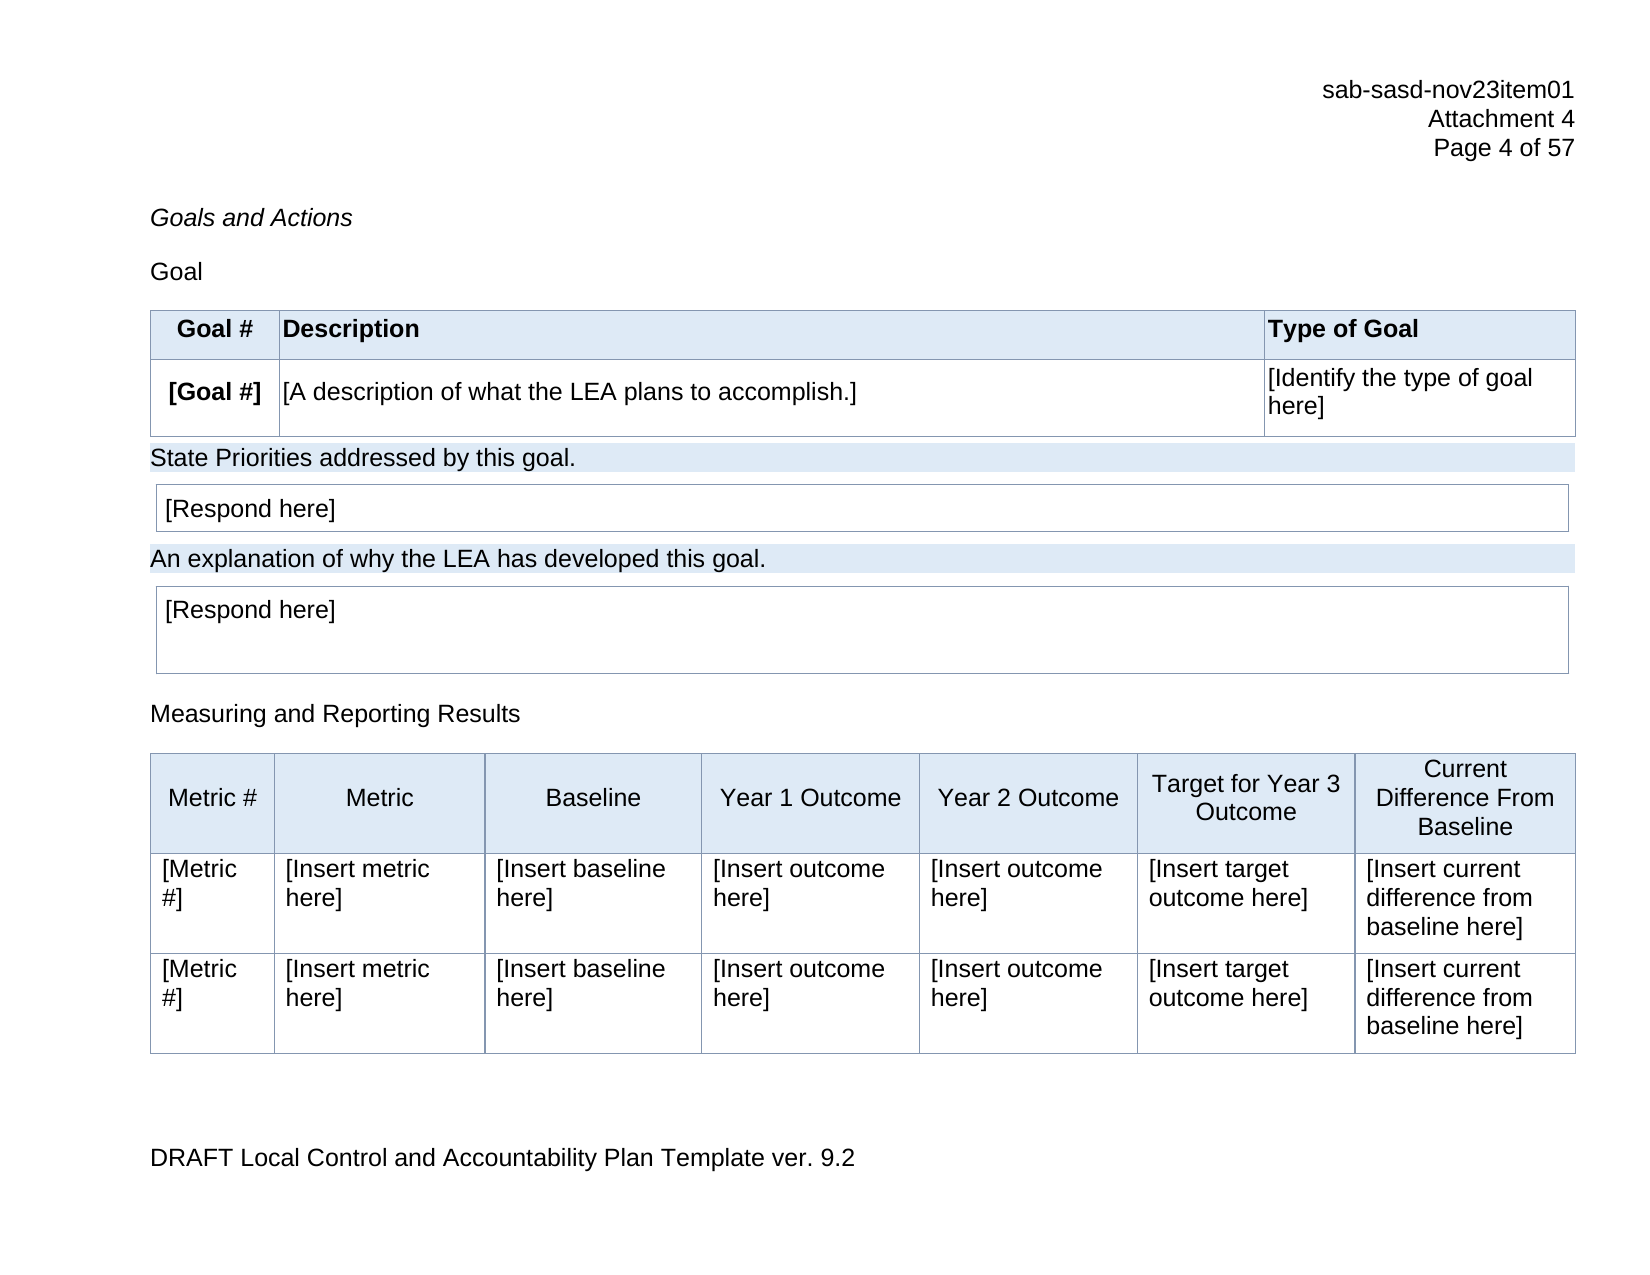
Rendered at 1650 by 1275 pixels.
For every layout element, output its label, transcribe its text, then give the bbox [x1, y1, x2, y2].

table_cell [Insert target outcome here] [1138, 854, 1354, 953]
table_header Metric [275, 754, 484, 853]
table_header Goal # [151, 311, 279, 359]
table_cell [Insert baseline here] [486, 854, 701, 953]
table_cell [Insert outcome here] [702, 854, 919, 953]
table_cell [Insert outcome here] [920, 954, 1137, 1052]
table_header Description [280, 311, 1264, 359]
table_cell [Insert outcome here] [702, 954, 919, 1052]
table_header Metric # [151, 754, 274, 853]
table_cell [Insert metric here] [275, 854, 484, 953]
text [Respond here] [157, 587, 1568, 624]
table_header Target for Year 3 Outcome [1138, 754, 1354, 853]
text An explanation of why the LEA has developed this goal. [150, 544, 1575, 573]
table_header Type of Goal [1265, 311, 1575, 359]
table_cell [Insert outcome here] [920, 854, 1137, 953]
table_cell [A description of what the LEA plans to accomplish.] [280, 360, 1264, 436]
table_cell [Insert current difference from baseline here] [1356, 854, 1575, 953]
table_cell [1356, 954, 1575, 1052]
table_cell [Insert baseline here] [486, 954, 701, 1052]
subtitle Goal [150, 257, 1575, 285]
text State Priorities addressed by this goal. [150, 443, 1575, 472]
table_cell [Goal #] [151, 360, 279, 436]
table_cell [Insert metric here] [275, 954, 484, 1052]
table_cell [Insert target outcome here] [1138, 954, 1354, 1052]
table_cell [Metric #] [151, 954, 274, 1052]
table_header Baseline [486, 754, 701, 853]
table_header Current Difference From Baseline [1356, 754, 1575, 853]
table_cell [Metric #] [151, 854, 274, 953]
subtitle Measuring and Reporting Results [150, 699, 1575, 728]
table_header Year 1 Outcome [702, 754, 919, 853]
table_cell [Identify the type of goal here] [1265, 360, 1575, 436]
table_header Year 2 Outcome [920, 754, 1137, 853]
text [Respond here] [157, 485, 1568, 531]
subtitle Goals and Actions [150, 203, 1575, 232]
